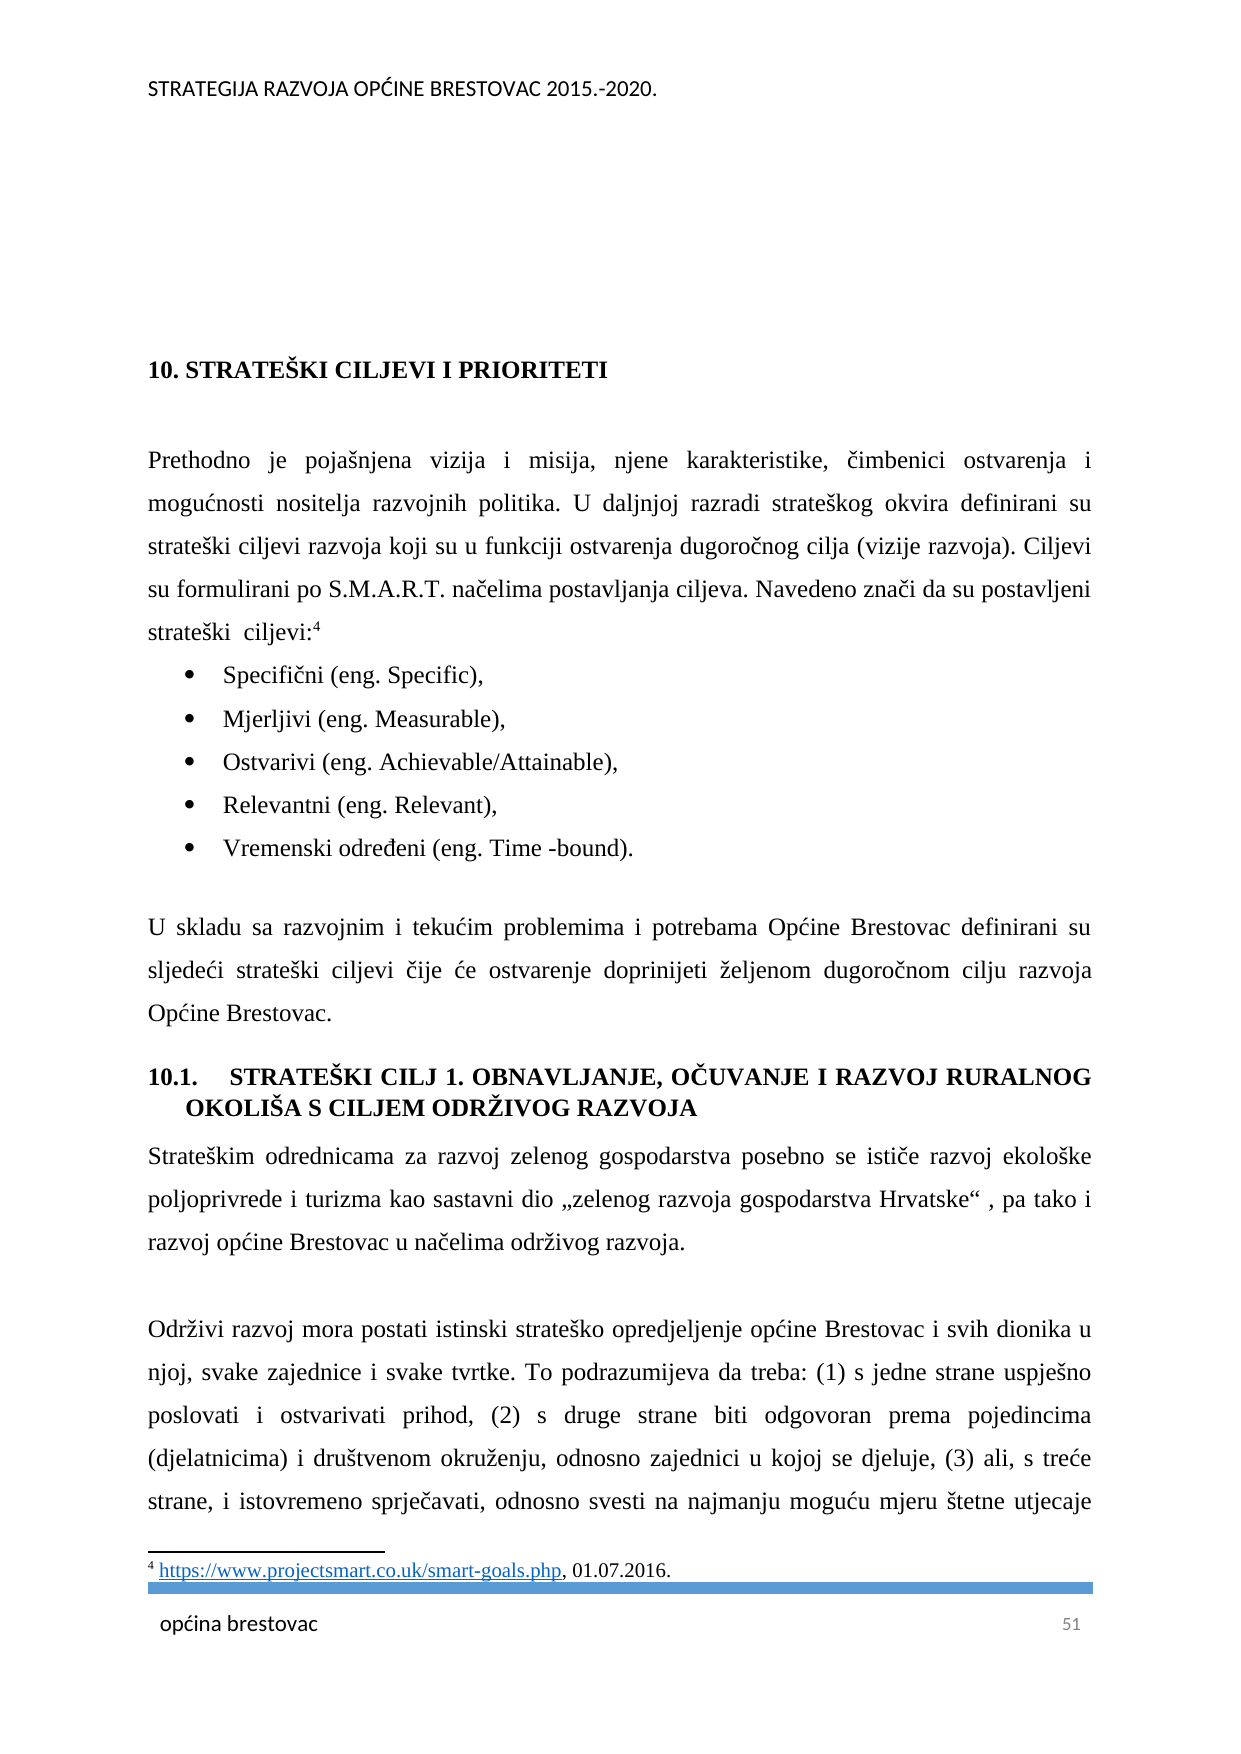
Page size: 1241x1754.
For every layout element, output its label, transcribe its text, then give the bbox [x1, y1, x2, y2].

list Ostvarivi (eng. Achievable/Attainable), [185, 747, 1093, 776]
text Prethodno je pojašnjena vizija i misija, njene karakteristike, čimbenici ostvarenja i mogućnosti nositelja razvojnih politika. U daljnjoj razradi strateškog okvira definirani su strateški ciljevi razvoja koji su u funkciji ostvarenja dugoročnog cilja (vizije razvoja). Ciljevi su formulirani po S.M.A.R.T. načelima postavljanja ciljeva. Navedeno znači da su postavljeni strateški ciljevi: [148, 445, 1093, 646]
list Strateški cilj 1. Obnavljanje, očuvanje i razvoj ruralnog okoliša s ciljem održivog razvoja [148, 1062, 1093, 1122]
list Mjerljivi (eng. Measurable), [185, 704, 1093, 732]
list Strateški ciljEVI I PRIORITETI [148, 362, 1093, 382]
text Strateškim odrednicama za razvoj zelenog gospodarstva posebno se ističe razvoj ekološke poljoprivrede i turizma kao sastavni dio „zelenog razvoja gospodarstva Hrvatske“ , pa tako i razvoj općine Brestovac u načelima održivog razvoja. [148, 1141, 1093, 1256]
list Specifični (eng. Specific), [185, 661, 1093, 689]
text U skladu sa razvojnim i tekućim problemima i potrebama Općine Brestovac definirani su sljedeći strateški ciljevi čije će ostvarenje doprinijeti željenom dugoročnom cilju razvoja Općine Brestovac. [148, 912, 1093, 1027]
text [148, 1314, 1093, 1515]
list Relevantni (eng. Relevant), [185, 790, 1093, 819]
list Vremenski određeni (eng. Time -bound). [185, 833, 1093, 862]
